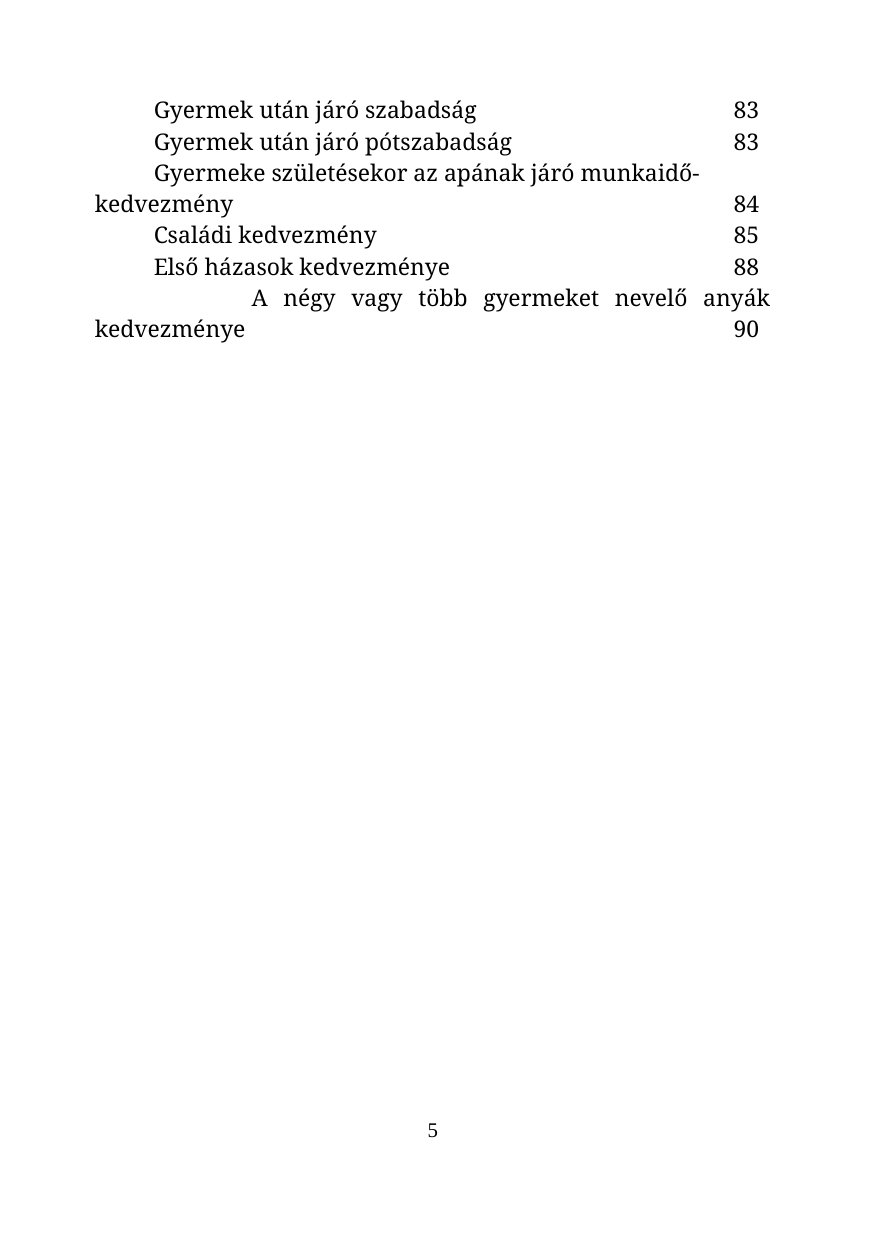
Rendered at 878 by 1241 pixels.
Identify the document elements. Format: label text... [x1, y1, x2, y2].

text Első házasok kedvezménye 88 [94, 251, 771, 282]
text A négy vagy több gyermeket nevelő anyák kedvezménye 90 [94, 282, 771, 344]
text Gyermek után járó pótszabadság 83 [94, 126, 771, 157]
text Családi kedvezmény 85 [94, 219, 771, 251]
text Gyermek után járó szabadság 83 [94, 94, 771, 126]
text Gyermeke születésekor az apának járó munkaidő-kedvezmény 84 [94, 157, 771, 219]
